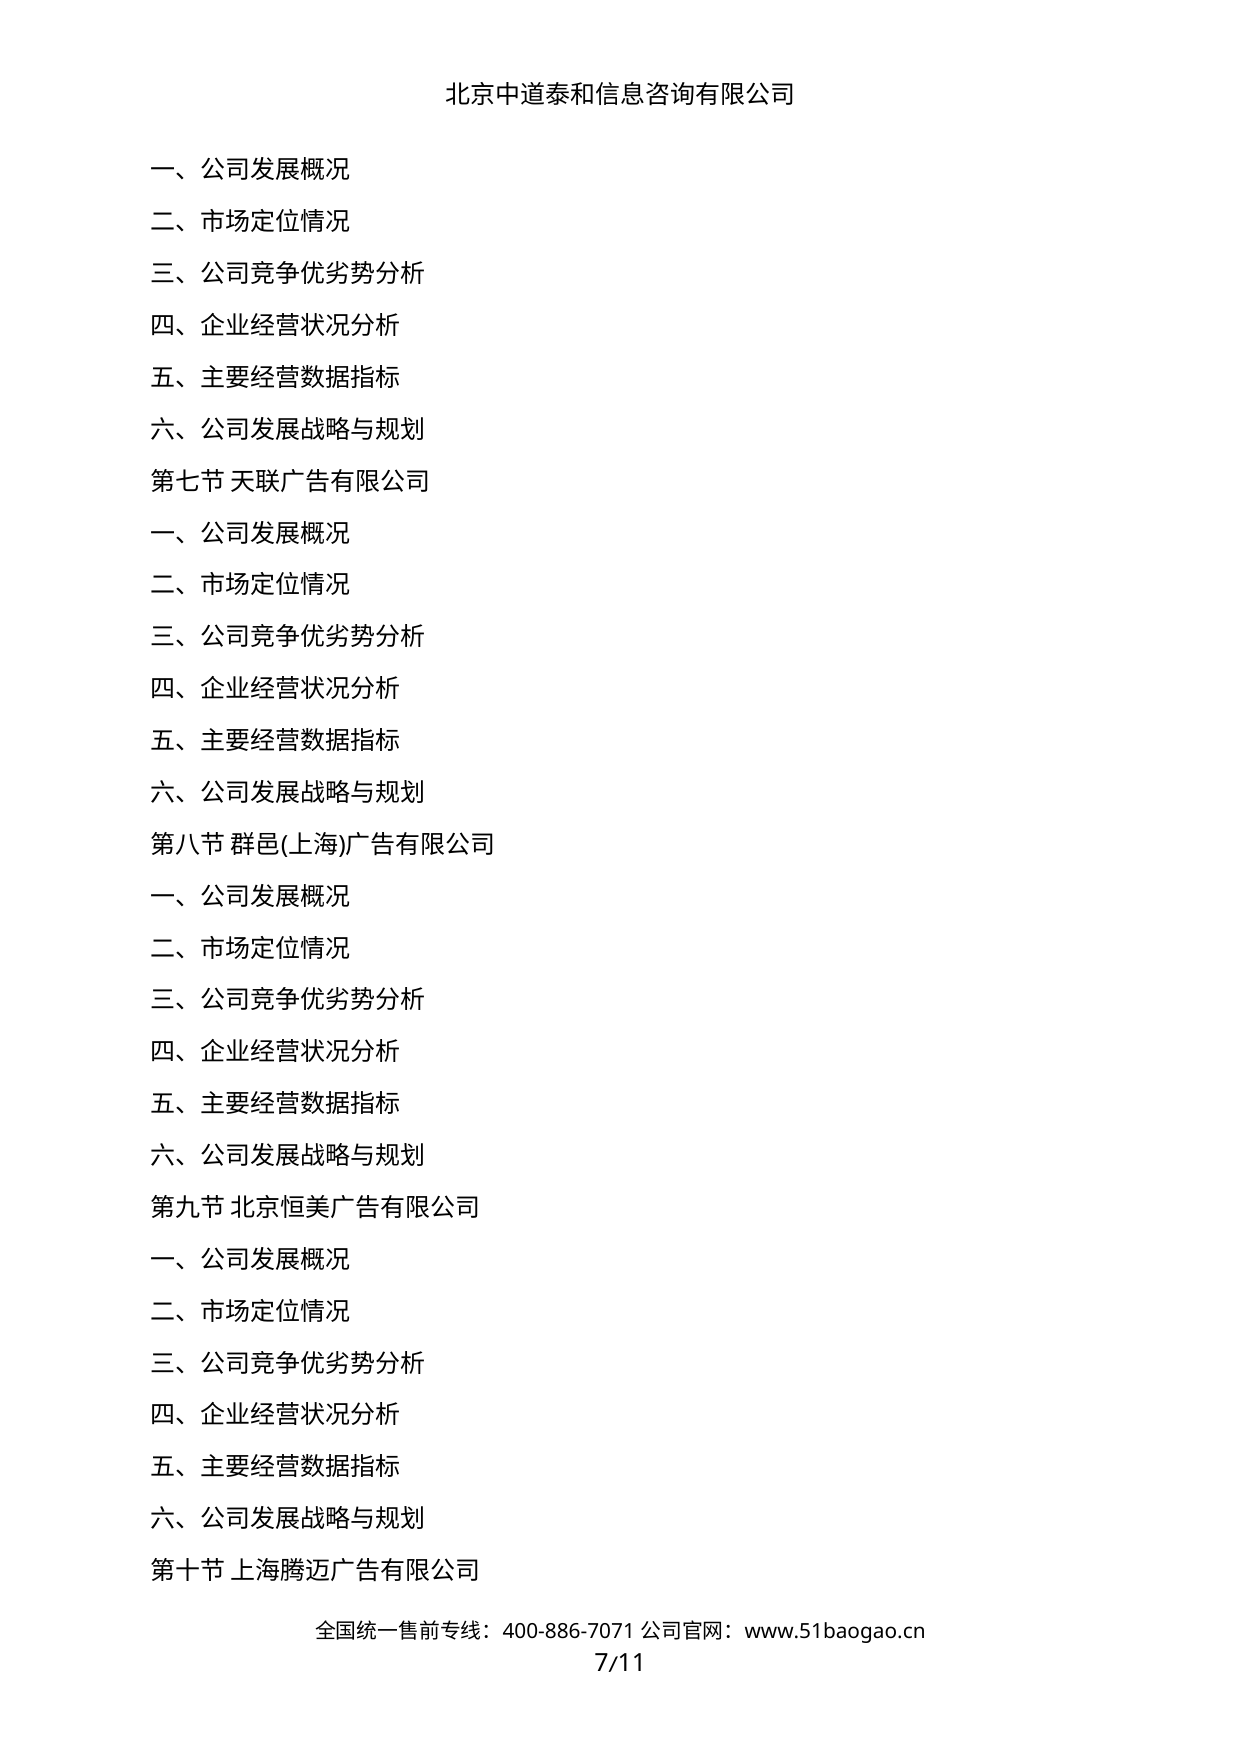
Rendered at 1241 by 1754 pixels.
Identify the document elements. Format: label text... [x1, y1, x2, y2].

text 二、市场定位情况 [150, 202, 1090, 238]
text 第七节 天联广告有限公司 [150, 461, 1090, 497]
text 六、公司发展战略与规划 [150, 1499, 1090, 1535]
text 六、公司发展战略与规划 [150, 409, 1090, 446]
text 五、主要经营数据指标 [150, 1447, 1090, 1483]
text 二、市场定位情况 [150, 565, 1090, 601]
text 一、公司发展概况 [150, 876, 1090, 912]
text 一、公司发展概况 [150, 1239, 1090, 1276]
text 第九节 北京恒美广告有限公司 [150, 1187, 1090, 1224]
text 四、企业经营状况分析 [150, 1032, 1090, 1068]
text 四、企业经营状况分析 [150, 1395, 1090, 1431]
text 六、公司发展战略与规划 [150, 772, 1090, 809]
text 第八节 群邑(上海)广告有限公司 [150, 824, 1090, 861]
text 三、公司竞争优劣势分析 [150, 980, 1090, 1016]
text 三、公司竞争优劣势分析 [150, 617, 1090, 653]
text 二、市场定位情况 [150, 928, 1090, 964]
text 五、主要经营数据指标 [150, 357, 1090, 394]
text 一、公司发展概况 [150, 150, 1090, 186]
text 六、公司发展战略与规划 [150, 1136, 1090, 1172]
text 四、企业经营状况分析 [150, 306, 1090, 342]
text 五、主要经营数据指标 [150, 1084, 1090, 1120]
text 四、企业经营状况分析 [150, 669, 1090, 705]
text 三、公司竞争优劣势分析 [150, 1343, 1090, 1379]
text 二、市场定位情况 [150, 1291, 1090, 1327]
text 第十节 上海腾迈广告有限公司 [150, 1551, 1090, 1587]
text 三、公司竞争优劣势分析 [150, 254, 1090, 290]
text 五、主要经营数据指标 [150, 721, 1090, 757]
text 一、公司发展概况 [150, 513, 1090, 549]
